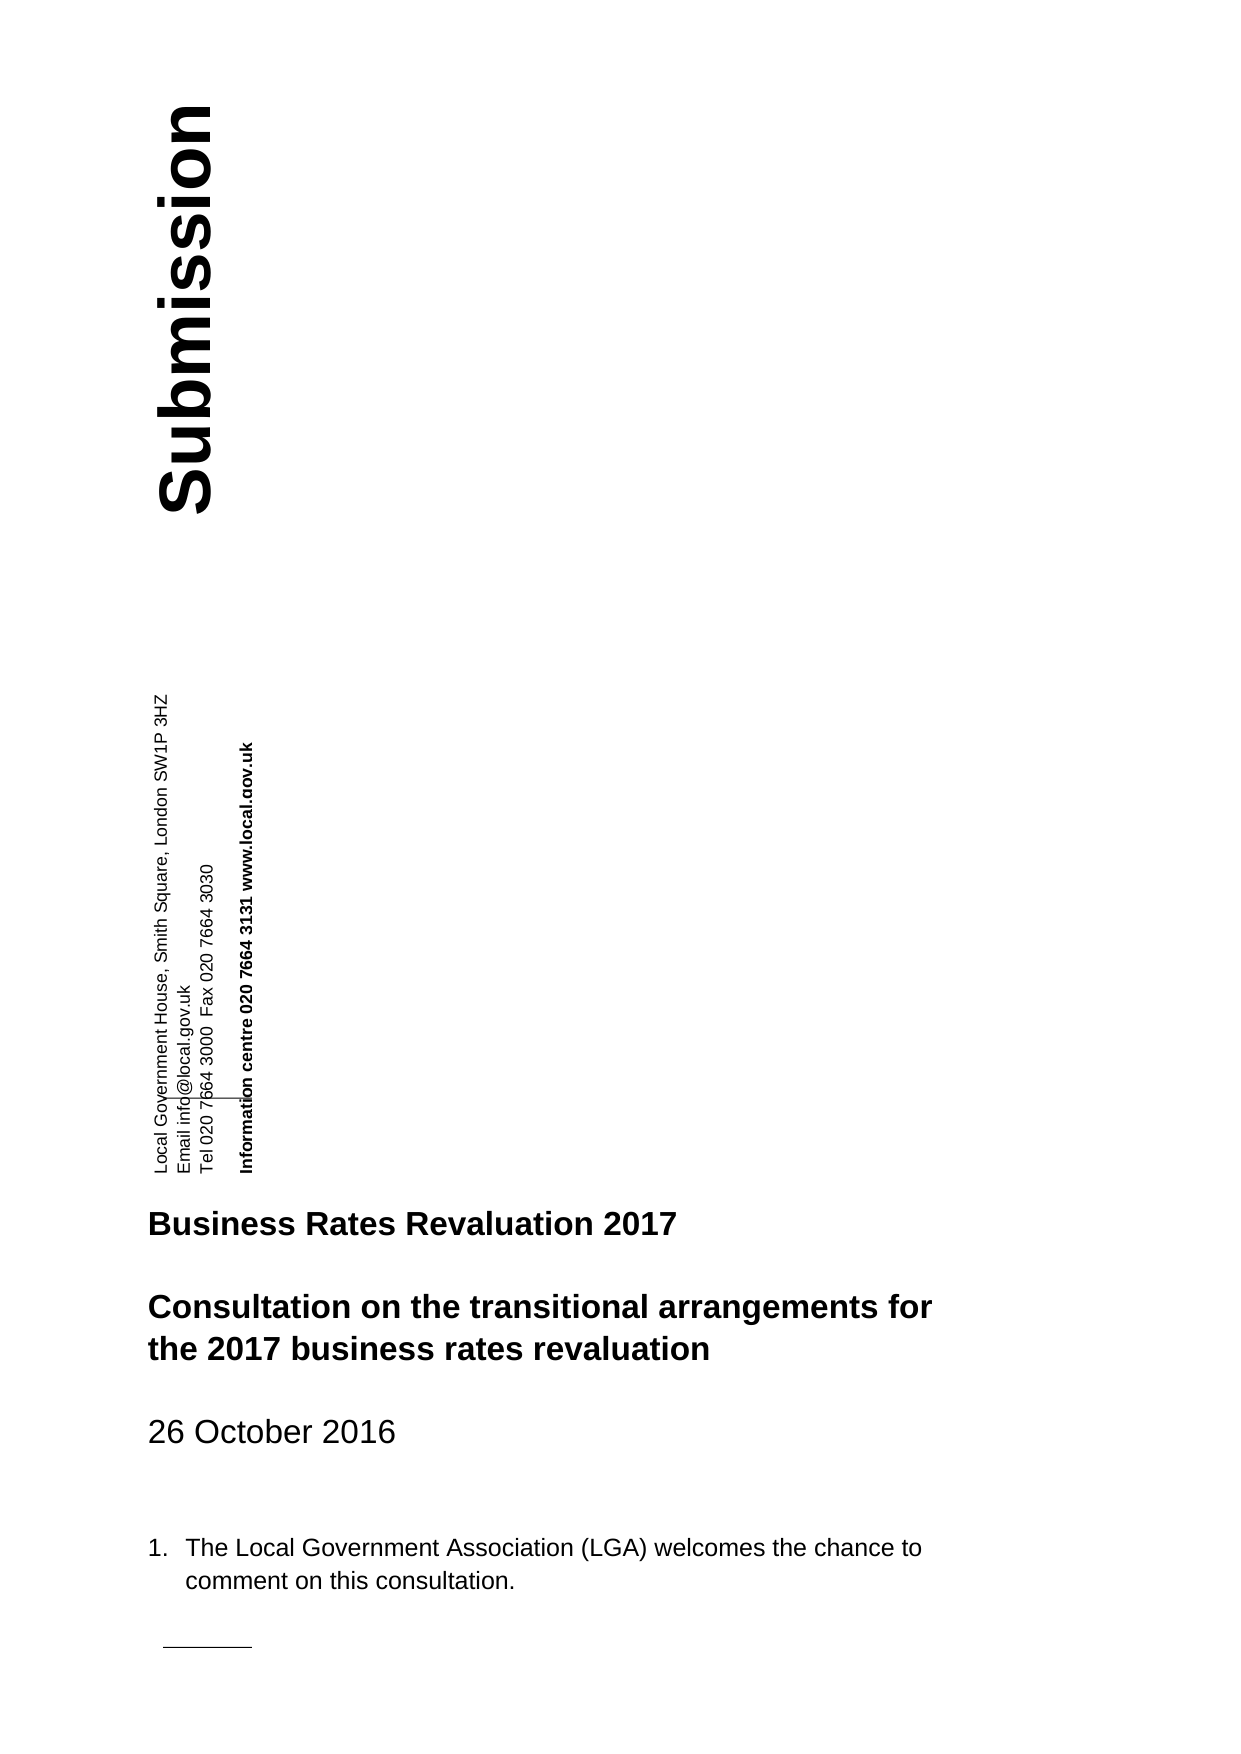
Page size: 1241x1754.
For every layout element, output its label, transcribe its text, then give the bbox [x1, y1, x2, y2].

list The Local Government Association (LGA) welcomes the chance to comment on this consultation. [148, 1533, 980, 1595]
table_header Business Rates Revaluation 2017 Consultation on the transitional arrangements for the 2017 business rates revaluation [148, 1202, 981, 1410]
table_cell 26 October 2016 [148, 1410, 981, 1452]
